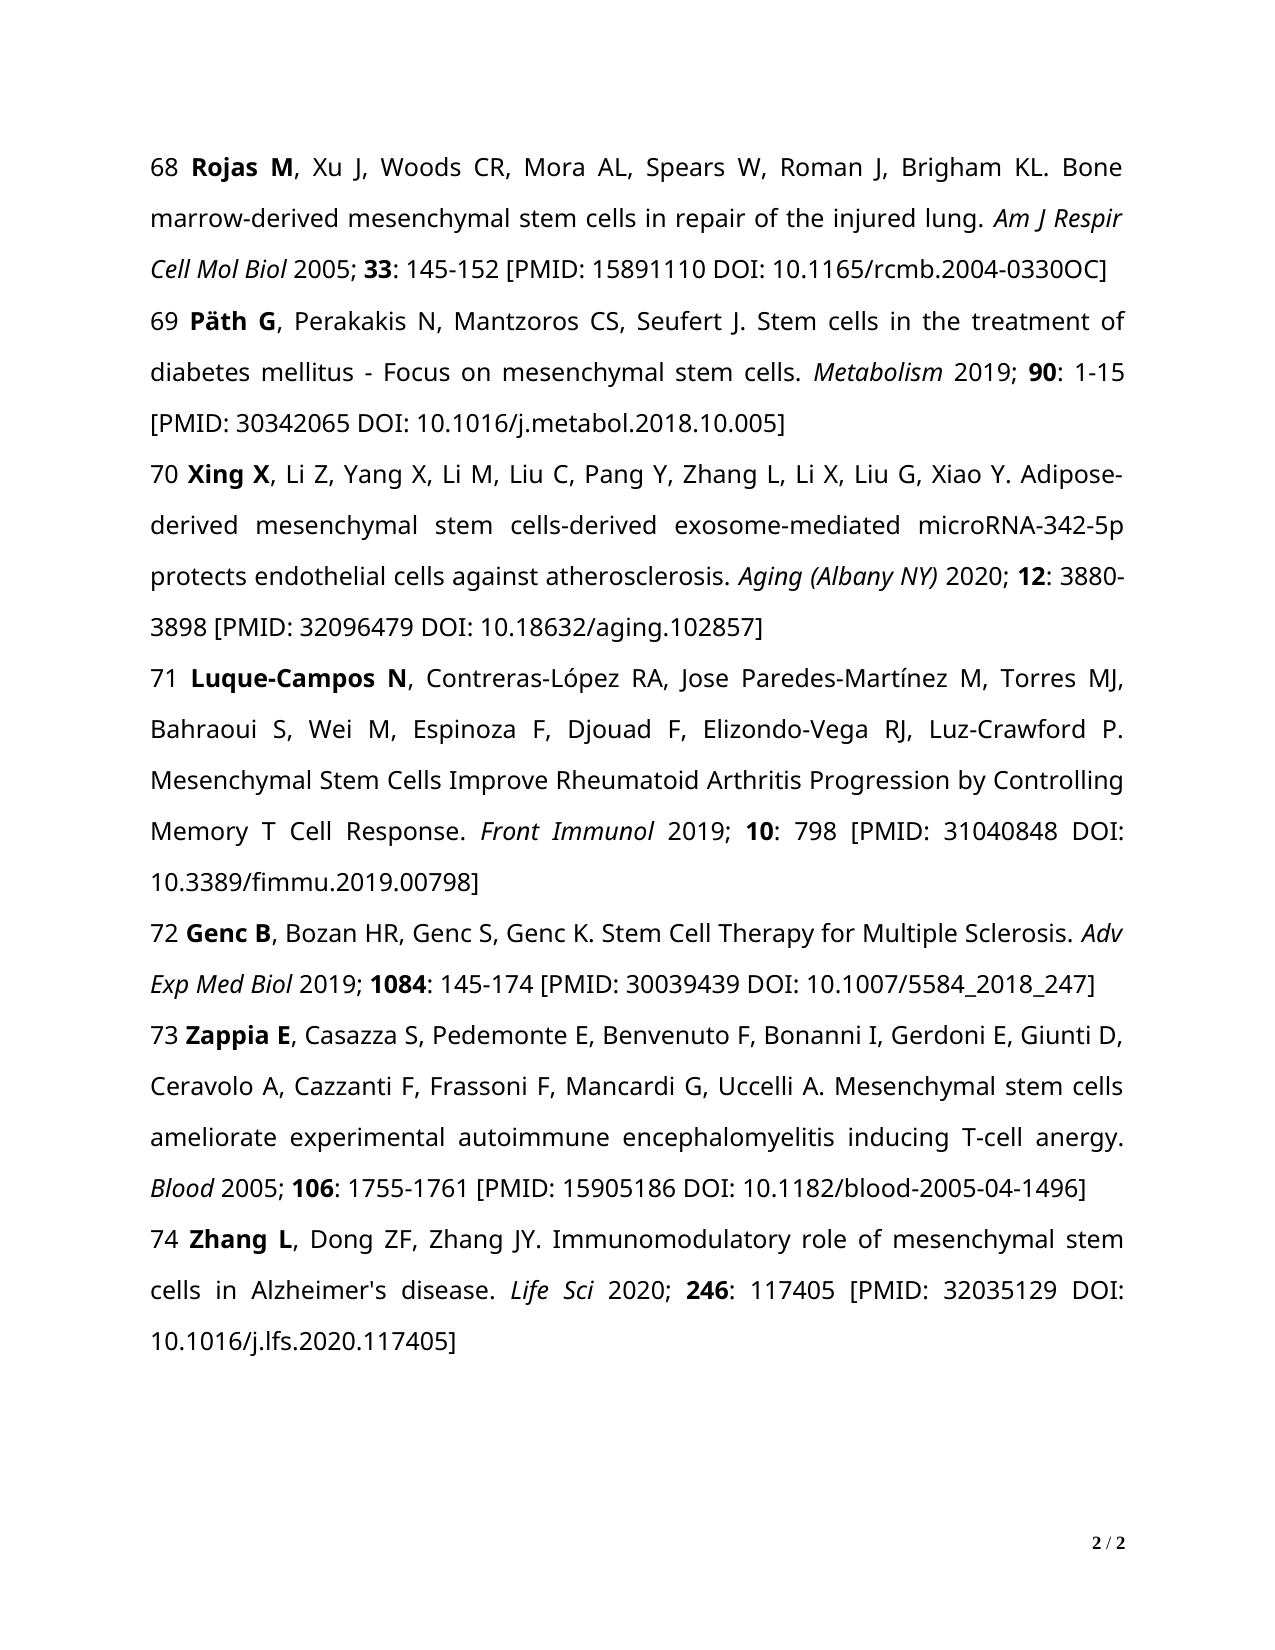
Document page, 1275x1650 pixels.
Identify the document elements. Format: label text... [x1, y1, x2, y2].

text 68 Rojas M, Xu J, Woods CR, Mora AL, Spears W, Roman J, Brigham KL. Bone marrow-derived mesenchymal stem cells in repair of the injured lung. Am J Respir Cell Mol Biol 2005; 33: 145-152 [PMID: 15891110 DOI: 10.1165/rcmb.2004-0330OC] [150, 150, 1125, 286]
text 72 Genc B, Bozan HR, Genc S, Genc K. Stem Cell Therapy for Multiple Sclerosis. Adv Exp Med Biol 2019; 1084: 145-174 [PMID: 30039439 DOI: 10.1007/5584_2018_247] [150, 916, 1125, 1001]
text 71 Luque-Campos N, Contreras-López RA, Jose Paredes-Martínez M, Torres MJ, Bahraoui S, Wei M, Espinoza F, Djouad F, Elizondo-Vega RJ, Luz-Crawford P. Mesenchymal Stem Cells Improve Rheumatoid Arthritis Progression by Controlling Memory T Cell Response. Front Immunol 2019; 10: 798 [PMID: 31040848 DOI: 10.3389/fimmu.2019.00798] [150, 660, 1125, 899]
text 69 Päth G, Perakakis N, Mantzoros CS, Seufert J. Stem cells in the treatment of diabetes mellitus - Focus on mesenchymal stem cells. Metabolism 2019; 90: 1-15 [PMID: 30342065 DOI: 10.1016/j.metabol.2018.10.005] [150, 303, 1125, 439]
text 73 Zappia E, Casazza S, Pedemonte E, Benvenuto F, Bonanni I, Gerdoni E, Giunti D, Ceravolo A, Cazzanti F, Frassoni F, Mancardi G, Uccelli A. Mesenchymal stem cells ameliorate experimental autoimmune encephalomyelitis inducing T-cell anergy. Blood 2005; 106: 1755-1761 [PMID: 15905186 DOI: 10.1182/blood-2005-04-1496] [150, 1018, 1125, 1205]
text 70 Xing X, Li Z, Yang X, Li M, Liu C, Pang Y, Zhang L, Li X, Liu G, Xiao Y. Adipose-derived mesenchymal stem cells-derived exosome-mediated microRNA-342-5p protects endothelial cells against atherosclerosis. Aging (Albany NY) 2020; 12: 3880-3898 [PMID: 32096479 DOI: 10.18632/aging.102857] [150, 456, 1125, 643]
text 74 Zhang L, Dong ZF, Zhang JY. Immunomodulatory role of mesenchymal stem cells in Alzheimer's disease. Life Sci 2020; 246: 117405 [PMID: 32035129 DOI: 10.1016/j.lfs.2020.117405] [150, 1222, 1125, 1358]
